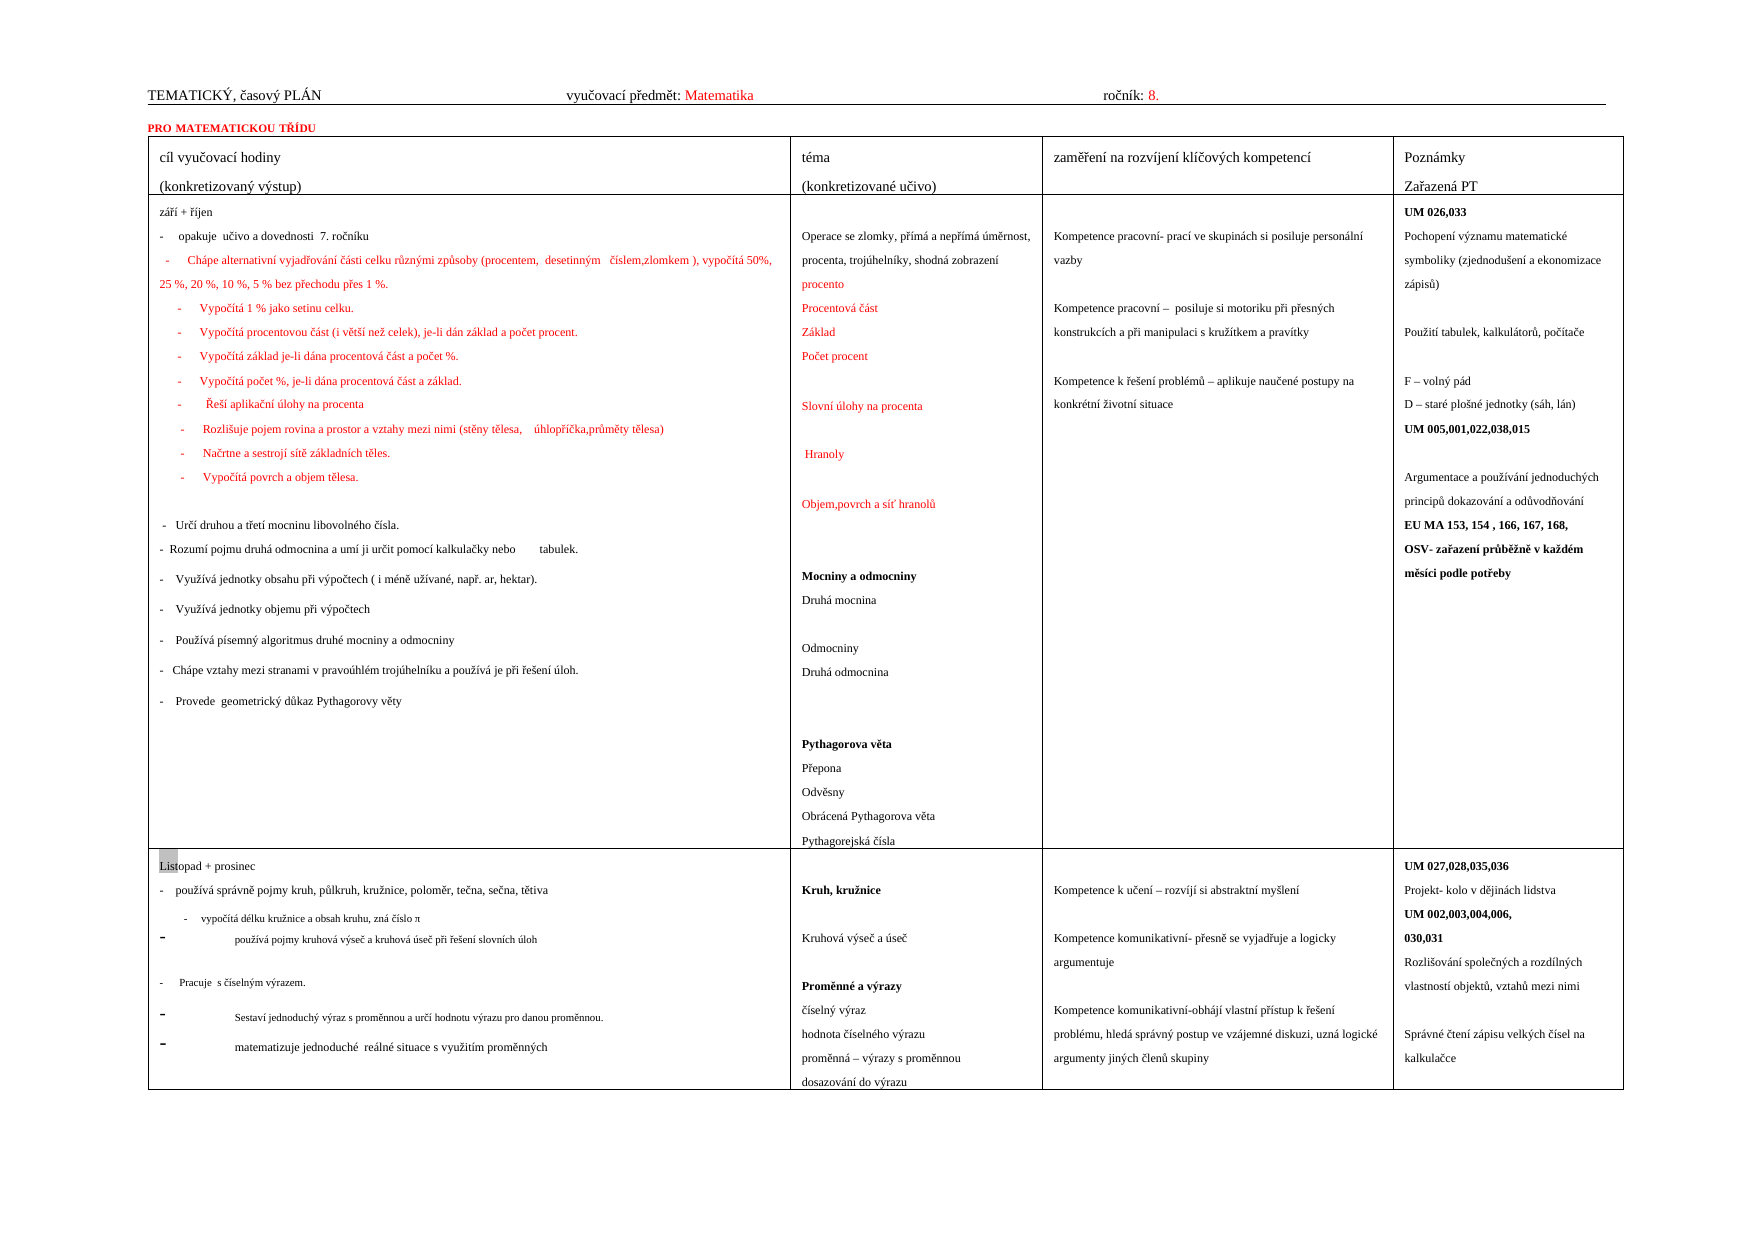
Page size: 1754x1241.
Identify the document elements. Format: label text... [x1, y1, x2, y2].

table_cell září + říjen - opakuje učivo a dovednosti 7. ročníku - Chápe alternativní vyjadřování části celku různými způsoby (procentem, desetinným číslem,zlomkem ), vypočítá 50%, 25 %, 20 %, 10 %, 5 % bez přechodu přes 1 %. - Vypočítá 1 % jako setinu celku. - Vypočítá procentovou část (i větší než celek), je-li dán základ a počet procent. - Vypočítá základ je-li dána procentová část a počet %. - Vypočítá počet %, je-li dána procentová část a základ. - Řeší aplikační úlohy na procenta - Rozlišuje pojem rovina a prostor a vztahy mezi nimi (stěny tělesa, úhlopříčka,průměty tělesa) - Načrtne a sestrojí sítě základních těles. - Vypočítá povrch a objem tělesa. - Určí druhou a třetí mocninu libovolného čísla. - Rozumí pojmu druhá odmocnina a umí ji určit pomocí kalkulačky nebo tabulek. - Využívá jednotky obsahu při výpočtech ( i méně užívané, např. ar, hektar). - Využívá jednotky objemu při výpočtech - Používá písemný algoritmus druhé mocniny a odmocniny - Chápe vztahy mezi stranami v pravoúhlém trojúhelníku a používá je při řešení úloh. - Provede geometrický důkaz Pythagorovy věty [149, 195, 790, 848]
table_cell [1043, 849, 1393, 1089]
text pro matematickou třídu [147, 105, 1606, 136]
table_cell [791, 849, 1042, 1089]
table_header zaměření na rozvíjení klíčových kompetencí [1043, 137, 1393, 194]
text TEMATICKÝ, časový PLÁN vyučovací předmět: Matematika ročník: 8. [147, 75, 1606, 104]
table_header téma (konkretizované učivo) [791, 137, 1042, 194]
table_cell Kompetence pracovní- prací ve skupinách si posiluje personální vazby Kompetence pracovní – posiluje si motoriku při přesných konstrukcích a při manipulaci s kružítkem a pravítky Kompetence k řešení problémů – aplikuje naučené postupy na konkrétní životní situace [1043, 195, 1393, 848]
table_cell Operace se zlomky, přímá a nepřímá úměrnost, procenta, trojúhelníky, shodná zobrazení procento Procentová část Základ Počet procent Slovní úlohy na procenta Hranoly Objem,povrch a síť hranolů Mocniny a odmocniny Druhá mocnina Odmocniny Druhá odmocnina Pythagorova věta Přepona Odvěsny Obrácená Pythagorova věta Pythagorejská čísla [791, 195, 1042, 848]
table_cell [1394, 849, 1623, 1089]
table_header Poznámky Zařazená PT [1394, 137, 1623, 194]
table_header cíl vyučovací hodiny (konkretizovaný výstup) [149, 137, 790, 194]
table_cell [149, 849, 790, 1089]
table_cell UM 026,033 Pochopení významu matematické symboliky (zjednodušení a ekonomizace zápisů) Použití tabulek, kalkulátorů, počítače F – volný pád D – staré plošné jednotky (sáh, lán) UM 005,001,022,038,015 Argumentace a používání jednoduchých principů dokazování a odůvodňování EU MA 153, 154 , 166, 167, 168, OSV- zařazení průběžně v každém měsíci podle potřeby [1394, 195, 1623, 848]
